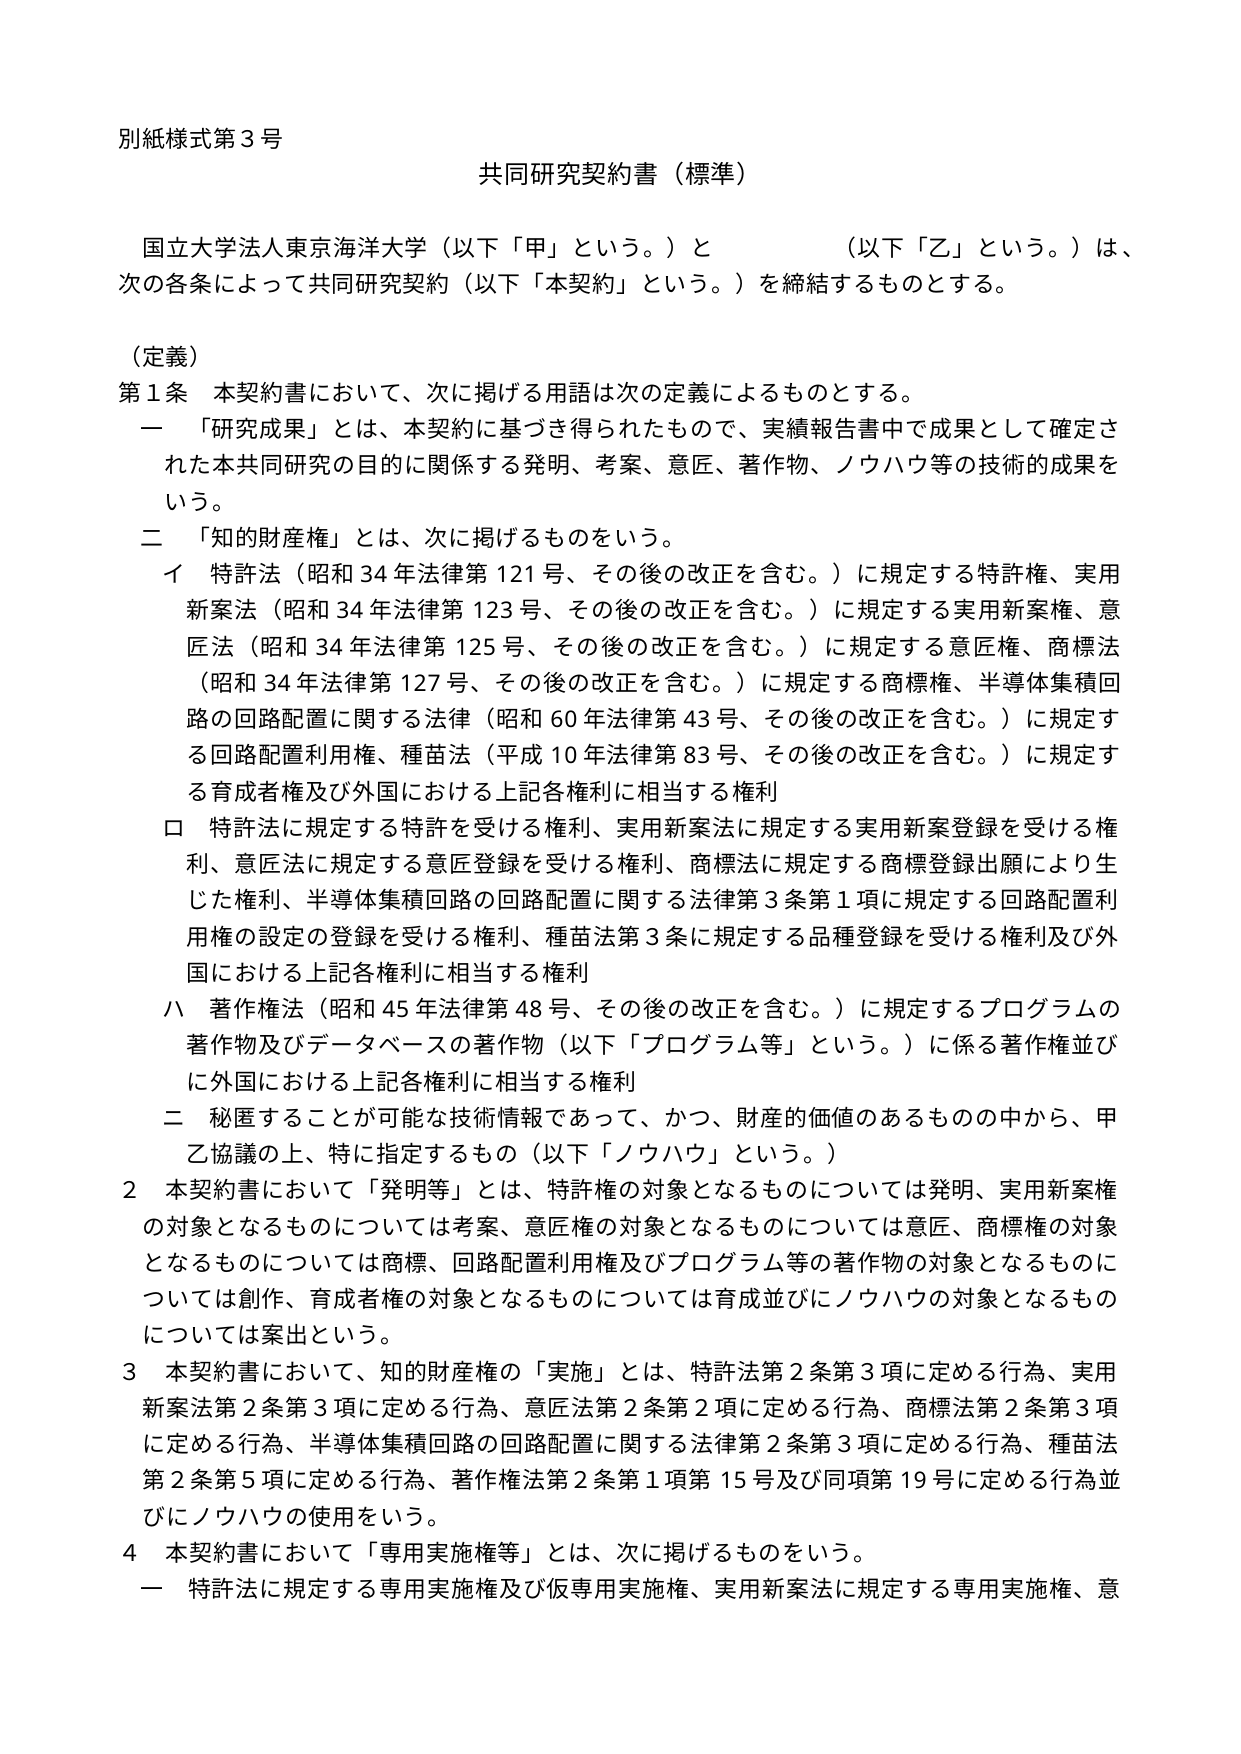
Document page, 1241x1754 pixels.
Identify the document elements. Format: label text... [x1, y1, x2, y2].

text （定義） [118, 336, 1122, 372]
text 一 「研究成果」とは、本契約に基づき得られたもので、実績報告書中で成果として確定された本共同研究の目的に関係する発明、考案、意匠、著作物、ノウハウ等の技術的成果をいう。 [140, 408, 1122, 517]
text 別紙様式第３号 [118, 118, 1122, 154]
text ニ 秘匿することが可能な技術情報であって、かつ、財産的価値のあるものの中から、甲乙協議の上、特に指定するもの（以下「ノウハウ」という。） [162, 1097, 1122, 1169]
text ハ 著作権法（昭和45年法律第48号、その後の改正を含む。）に規定するプログラムの著作物及びデータベースの著作物（以下「プログラム等」という。）に係る著作権並びに外国における上記各権利に相当する権利 [162, 988, 1122, 1097]
text ４ 本契約書において「専用実施権等」とは、次に掲げるものをいう。 [118, 1532, 1122, 1568]
text ３ 本契約書において、知的財産権の「実施」とは、特許法第２条第３項に定める行為、実用新案法第２条第３項に定める行為、意匠法第２条第２項に定める行為、商標法第２条第３項に定める行為、半導体集積回路の回路配置に関する法律第２条第３項に定める行為、種苗法第２条第５項に定める行為、著作権法第２条第１項第15号及び同項第19号に定める行為並びにノウハウの使用をいう。 [118, 1351, 1122, 1532]
text 二 「知的財産権」とは、次に掲げるものをいう。 [140, 517, 1122, 553]
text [140, 1568, 1122, 1604]
text ロ 特許法に規定する特許を受ける権利、実用新案法に規定する実用新案登録を受ける権利、意匠法に規定する意匠登録を受ける権利、商標法に規定する商標登録出願により生じた権利、半導体集積回路の回路配置に関する法律第３条第１項に規定する回路配置利用権の設定の登録を受ける権利、種苗法第３条に規定する品種登録を受ける権利及び外国における上記各権利に相当する権利 [162, 807, 1122, 988]
text ２ 本契約書において「発明等」とは、特許権の対象となるものについては発明、実用新案権の対象となるものについては考案、意匠権の対象となるものについては意匠、商標権の対象となるものについては商標、回路配置利用権及びプログラム等の著作物の対象となるものについては創作、育成者権の対象となるものについては育成並びにノウハウの対象となるものについては案出という。 [118, 1169, 1122, 1351]
text 第１条 本契約書において、次に掲げる用語は次の定義によるものとする。 [118, 372, 1122, 408]
text 国立大学法人東京海洋大学（以下「甲」という。）と （以下「乙」という。）は、次の各条によって共同研究契約（以下「本契約」という。）を締結するものとする。 [118, 227, 1122, 299]
text イ 特許法（昭和34年法律第 121号、その後の改正を含む。）に規定する特許権、実用新案法（昭和34年法律第 123号、その後の改正を含む。）に規定する実用新案権、意匠法（昭和34年法律第 125号、その後の改正を含む。）に規定する意匠権、商標法（昭和34年法律第 127号、その後の改正を含む。）に規定する商標権、半導体集積回路の回路配置に関する法律（昭和60年法律第43号、その後の改正を含む。）に規定する回路配置利用権、種苗法（平成10年法律第83号、その後の改正を含む。）に規定する育成者権及び外国における上記各権利に相当する権利 [162, 553, 1122, 807]
text 共同研究契約書（標準） [118, 154, 1122, 191]
